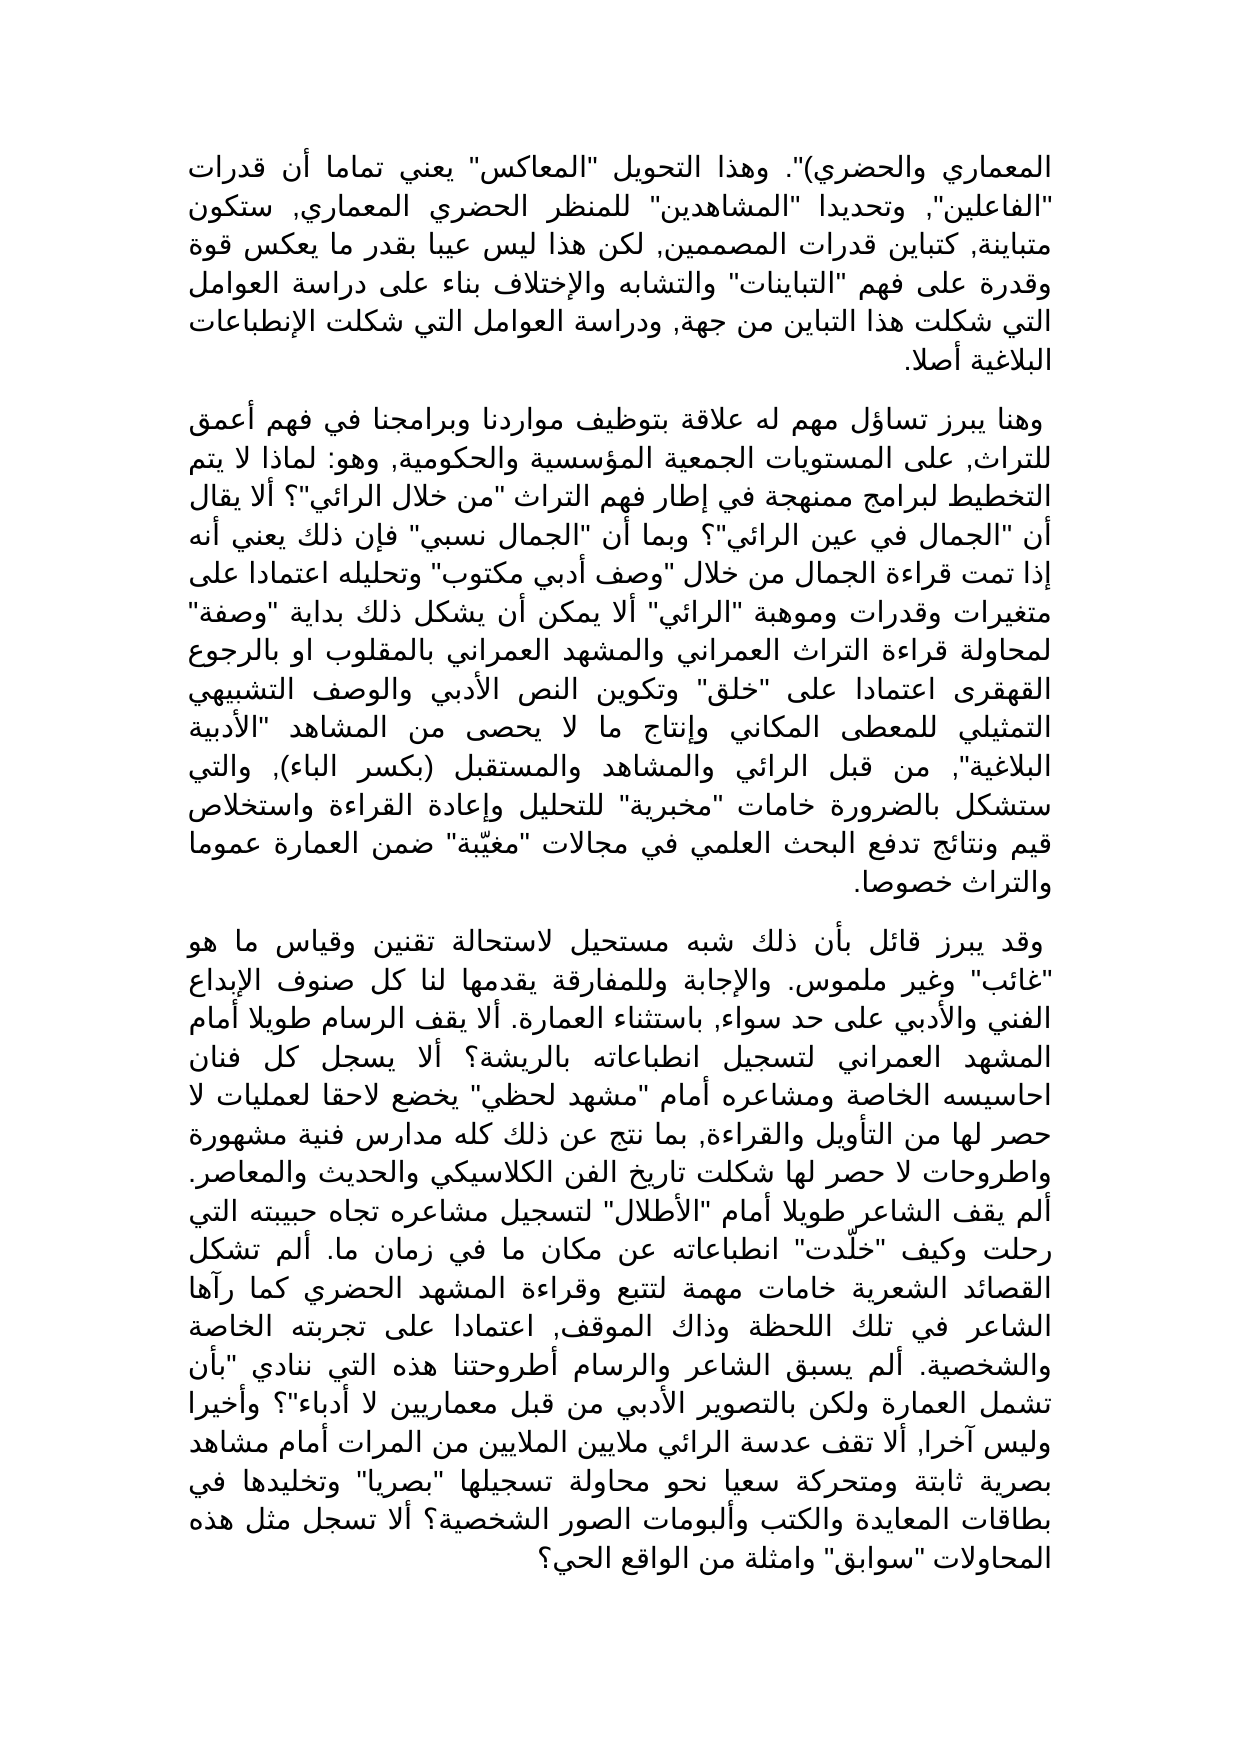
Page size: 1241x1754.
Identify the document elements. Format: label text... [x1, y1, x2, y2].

text وهنا يبرز تساؤل مهم له علاقة بتوظيف مواردنا وبرامجنا في فهم أعمق للتراث, على المستويات الجمعية المؤسسية والحكومية, وهو: لماذا لا يتم التخطيط لبرامج ممنهجة في إطار فهم التراث "من خلال الرائي"؟ ألا يقال أن "الجمال في عين الرائي"؟ وبما أن "الجمال نسبي" فإن ذلك يعني أنه إذا تمت قراءة الجمال من خلال "وصف أدبي مكتوب" وتحليله اعتمادا على متغيرات وقدرات وموهبة "الرائي" ألا يمكن أن يشكل ذلك بداية "وصفة" لمحاولة قراءة التراث العمراني والمشهد العمراني بالمقلوب او بالرجوع القهقرى اعتمادا على "خلق" وتكوين النص الأدبي والوصف التشبيهي التمثيلي للمعطى المكاني وإنتاج ما لا يحصى من المشاهد "الأدبية البلاغية", من قبل الرائي والمشاهد والمستقبل (بكسر الباء), والتي ستشكل بالضرورة خامات "مخبرية" للتحليل وإعادة القراءة واستخلاص قيم ونتائج تدفع البحث العلمي في مجالات "مغيّبة" ضمن العمارة عموما والتراث خصوصا. [187, 402, 1053, 898]
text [187, 150, 1053, 376]
text وقد يبرز قائل بأن ذلك شبه مستحيل لاستحالة تقنين وقياس ما هو "غائب" وغير ملموس. والإجابة وللمفارقة يقدمها لنا كل صنوف الإبداع الفني والأدبي على حد سواء, باستثناء العمارة. ألا يقف الرسام طويلا أمام المشهد العمراني لتسجيل انطباعاته بالريشة؟ ألا يسجل كل فنان احاسيسه الخاصة ومشاعره أمام "مشهد لحظي" يخضع لاحقا لعمليات لا حصر لها من التأويل والقراءة, بما نتج عن ذلك كله مدارس فنية مشهورة واطروحات لا حصر لها شكلت تاريخ الفن الكلاسيكي والحديث والمعاصر. ألم يقف الشاعر طويلا أمام "الأطلال" لتسجيل مشاعره تجاه حبيبته التي رحلت وكيف "خلّدت" انطباعاته عن مكان ما في زمان ما. ألم تشكل القصائد الشعرية خامات مهمة لتتبع وقراءة المشهد الحضري كما رآها الشاعر في تلك اللحظة وذاك الموقف, اعتمادا على تجربته الخاصة والشخصية. ألم يسبق الشاعر والرسام أطروحتنا هذه التي ننادي "بأن تشمل العمارة ولكن بالتصوير الأدبي من قبل معماريين لا أدباء"؟ وأخيرا وليس آخرا, ألا تقف عدسة الرائي ملايين الملايين من المرات أمام مشاهد بصرية ثابتة ومتحركة سعيا نحو محاولة تسجيلها "بصريا" وتخليدها في بطاقات المعايدة والكتب وألبومات الصور الشخصية؟ ألا تسجل مثل هذه المحاولات "سوابق" وامثلة من الواقع الحي؟ [187, 924, 1053, 1574]
